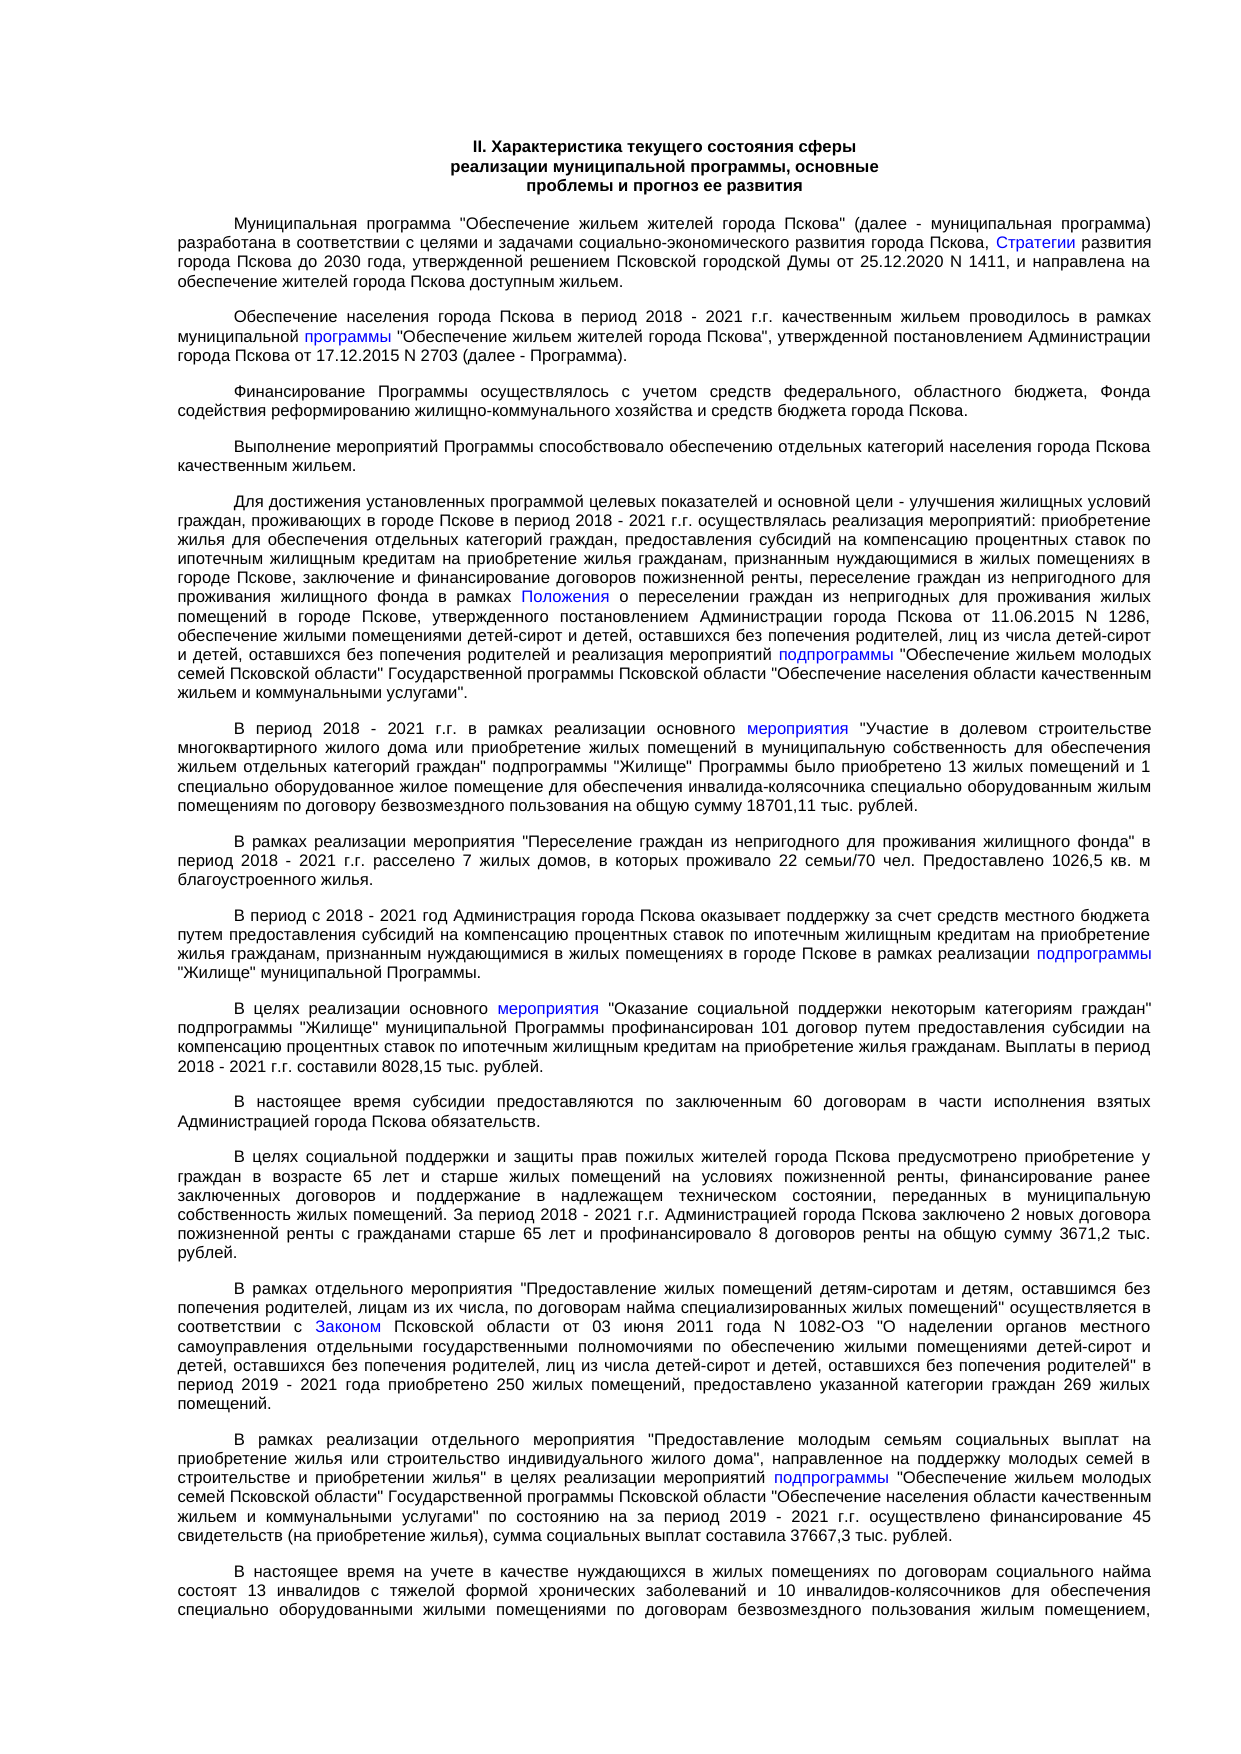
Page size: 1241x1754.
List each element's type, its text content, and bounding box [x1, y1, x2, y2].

text реализации муниципальной программы, основные [177, 156, 1152, 176]
text Финансирование Программы осуществлялось с учетом средств федерального, областного бюджета, Фонда содействия реформированию жилищно-коммунального хозяйства и средств бюджета города Пскова. [177, 381, 1152, 420]
text проблемы и прогноз ее развития [177, 176, 1152, 195]
text Для достижения установленных программой целевых показателей и основной цели - улучшения жилищных условий граждан, проживающих в городе Пскове в период 2018 - 2021 г.г. осуществлялась реализация мероприятий: приобретение жилья для обеспечения отдельных категорий граждан, предоставления субсидий на компенсацию процентных ставок по ипотечным жилищным кредитам на приобретение жилья гражданам, признанным нуждающимися в жилых помещениях в городе Пскове, заключение и финансирование договоров пожизненной ренты, переселение граждан из непригодного для проживания жилищного фонда в рамках Положения о переселении граждан из непригодных для проживания жилых помещений в городе Пскове, утвержденного постановлением Администрации города Пскова от 11.06.2015 N 1286, обеспечение жилыми помещениями детей-сирот и детей, оставшихся без попечения родителей, лиц из числа детей-сирот и детей, оставшихся без попечения родителей и реализация мероприятий подпрограммы "Обеспечение жильем молодых семей Псковской области" Государственной программы Псковской области "Обеспечение населения области качественным жильем и коммунальными услугами". [177, 491, 1152, 702]
text В период 2018 - 2021 г.г. в рамках реализации основного мероприятия "Участие в долевом строительстве многоквартирного жилого дома или приобретение жилых помещений в муниципальную собственность для обеспечения жильем отдельных категорий граждан" подпрограммы "Жилище" Программы было приобретено 13 жилых помещений и 1 специально оборудованное жилое помещение для обеспечения инвалида-колясочника специально оборудованным жилым помещениям по договору безвозмездного пользования на общую сумму 18701,11 тыс. рублей. [177, 719, 1152, 815]
text В рамках реализации мероприятия "Переселение граждан из непригодного для проживания жилищного фонда" в период 2018 - 2021 г.г. расселено 7 жилых домов, в которых проживало 22 семьи/70 чел. Предоставлено 1026,5 кв. м благоустроенного жилья. [177, 831, 1152, 889]
text В целях социальной поддержки и защиты прав пожилых жителей города Пскова предусмотрено приобретение у граждан в возрасте 65 лет и старше жилых помещений на условиях пожизненной ренты, финансирование ранее заключенных договоров и поддержание в надлежащем техническом состоянии, переданных в муниципальную собственность жилых помещений. За период 2018 - 2021 г.г. Администрацией города Пскова заключено 2 новых договора пожизненной ренты с гражданами старше 65 лет и профинансировало 8 договоров ренты на общую сумму 3671,2 тыс. рублей. [177, 1147, 1152, 1262]
text Обеспечение населения города Пскова в период 2018 - 2021 г.г. качественным жильем проводилось в рамках муниципальной программы "Обеспечение жильем жителей города Пскова", утвержденной постановлением Администрации города Пскова от 17.12.2015 N 2703 (далее - Программа). [177, 307, 1152, 365]
text В период с 2018 - 2021 год Администрация города Пскова оказывает поддержку за счет средств местного бюджета путем предоставления субсидий на компенсацию процентных ставок по ипотечным жилищным кредитам на приобретение жилья гражданам, признанным нуждающимися в жилых помещениях в городе Пскове в рамках реализации подпрограммы "Жилище" муниципальной Программы. [177, 906, 1152, 982]
text В рамках реализации отдельного мероприятия "Предоставление молодым семьям социальных выплат на приобретение жилья или строительство индивидуального жилого дома", направленное на поддержку молодых семей в строительстве и приобретении жилья" в целях реализации мероприятий подпрограммы "Обеспечение жильем молодых семей Псковской области" Государственной программы Псковской области "Обеспечение населения области качественным жильем и коммунальными услугами" по состоянию на за период 2019 - 2021 г.г. осуществлено финансирование 45 свидетельств (на приобретение жилья), сумма социальных выплат составила 37667,3 тыс. рублей. [177, 1430, 1152, 1545]
text В настоящее время субсидии предоставляются по заключенным 60 договорам в части исполнения взятых Администрацией города Пскова обязательств. [177, 1092, 1152, 1131]
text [177, 1561, 1152, 1619]
text II. Характеристика текущего состояния сферы [177, 137, 1152, 156]
text Выполнение мероприятий Программы способствовало обеспечению отдельных категорий населения города Пскова качественным жильем. [177, 436, 1152, 475]
text В целях реализации основного мероприятия "Оказание социальной поддержки некоторым категориям граждан" подпрограммы "Жилище" муниципальной Программы профинансирован 101 договор путем предоставления субсидии на компенсацию процентных ставок по ипотечным жилищным кредитам на приобретение жилья гражданам. Выплаты в период 2018 - 2021 г.г. составили 8028,15 тыс. рублей. [177, 999, 1152, 1076]
text Муниципальная программа "Обеспечение жильем жителей города Пскова" (далее - муниципальная программа) разработана в соответствии с целями и задачами социально-экономического развития города Пскова, Стратегии развития города Пскова до 2030 года, утвержденной решением Псковской городской Думы от 25.12.2020 N 1411, и направлена на обеспечение жителей города Пскова доступным жильем. [177, 214, 1152, 291]
text В рамках отдельного мероприятия "Предоставление жилых помещений детям-сиротам и детям, оставшимся без попечения родителей, лицам из их числа, по договорам найма специализированных жилых помещений" осуществляется в соответствии с Законом Псковской области от 03 июня 2011 года N 1082-ОЗ "О наделении органов местного самоуправления отдельными государственными полномочиями по обеспечению жилыми помещениями детей-сирот и детей, оставшихся без попечения родителей, лиц из числа детей-сирот и детей, оставшихся без попечения родителей" в период 2019 - 2021 года приобретено 250 жилых помещений, предоставлено указанной категории граждан 269 жилых помещений. [177, 1279, 1152, 1413]
